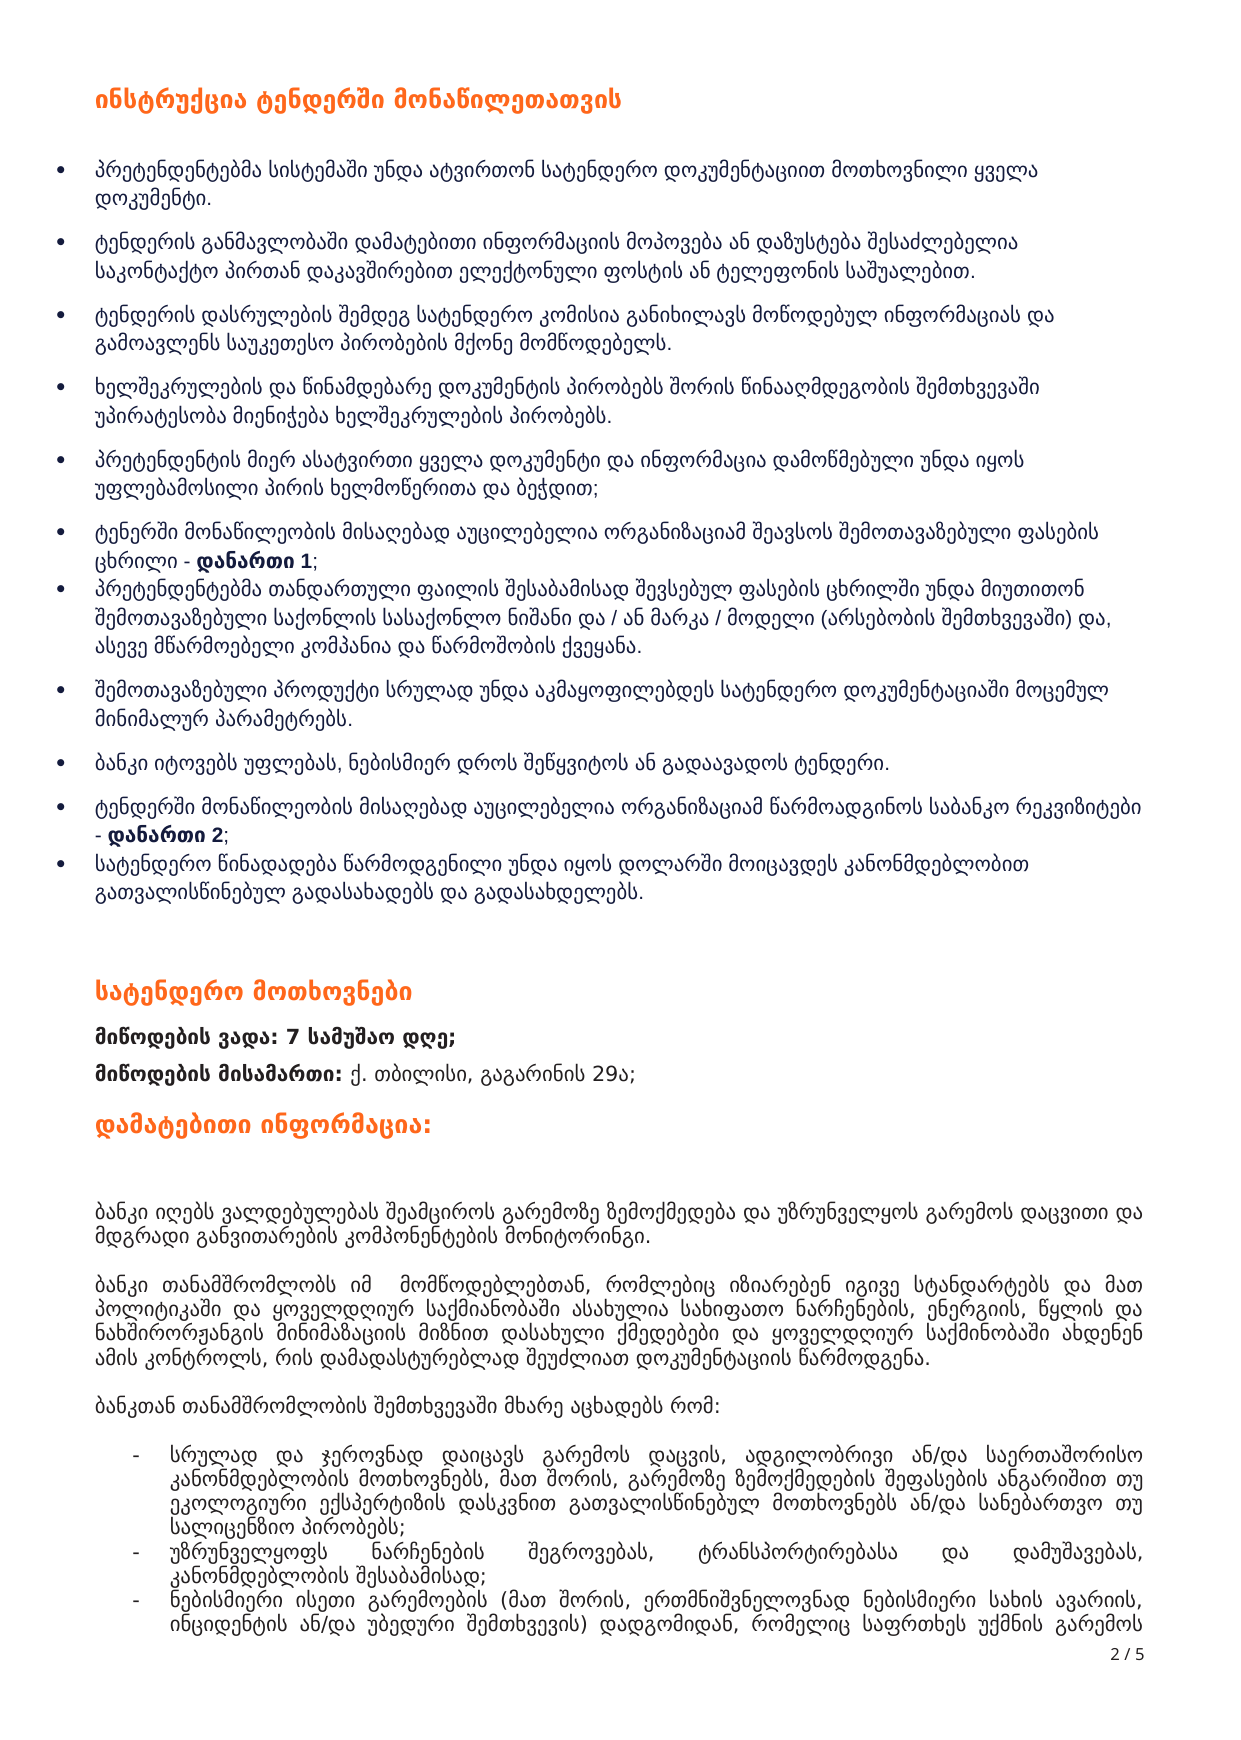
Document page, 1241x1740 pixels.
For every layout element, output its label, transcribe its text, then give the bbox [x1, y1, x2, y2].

list ხელშეკრულების და წინამდებარე დოკუმენტის პირობებს შორის წინააღმდეგობის შემთხვევაში უპირატესობა მიენიჭება ხელშეკრულების პირობებს. [57, 372, 1144, 429]
list უზრუნველყოფს ნარჩენების შეგროვებას, ტრანსპორტირებასა და დამუშავებას, კანონმდებლობის შესაბამისად; [132, 1540, 1144, 1588]
list სრულად და ჯეროვნად დაიცავს გარემოს დაცვის, ადგილობრივი ან/და საერთაშორისო კანონმდებლობის მოთხოვნებს, მათ შორის, გარემოზე ზემოქმედების შეფასების ანგარიშით თუ ეკოლოგიური ექსპერტიზის დასკვნით გათვალისწინებულ მოთხოვნებს ან/და სანებართვო თუ სალიცენზიო პირობებს; [132, 1443, 1144, 1540]
list ტენერში მონაწილეობის მისაღებად აუცილებელია ორგანიზაციამ შეავსოს შემოთავაზებული ფასების ცხრილი - დანართი 1; [57, 517, 1144, 574]
list ტენდერის განმავლობაში დამატებითი ინფორმაციის მოპოვება ან დაზუსტება შესაძლებელია საკონტაქტო პირთან დაკავშირებით ელექტონული ფოსტის ან ტელეფონის საშუალებით. [57, 227, 1144, 284]
list ტენდერის დასრულების შემდეგ სატენდერო კომისია განიხილავს მოწოდებულ ინფორმაციას და გამოავლენს საუკეთესო პირობების მქონე მომწოდებელს. [57, 300, 1144, 357]
list შემოთავაზებული პროდუქტი სრულად უნდა აკმაყოფილებდეს სატენდერო დოკუმენტაციაში მოცემულ მინიმალურ პარამეტრებს. [57, 675, 1144, 732]
text ბანკთან თანამშრომლობის შემთხვევაში მხარე აცხადებს რომ: [94, 1394, 1144, 1418]
text სატენდერო მოთხოვნები [94, 977, 1144, 1006]
list პრეტენდენტის მიერ ასატვირთი ყველა დოკუმენტი და ინფორმაცია დამოწმებული უნდა იყოს უფლებამოსილი პირის ხელმოწერითა და ბეჭდით; [57, 445, 1144, 502]
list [132, 1588, 1144, 1637]
text ინსტრუქცია ტენდერში მონაწილეთათვის [94, 85, 1144, 114]
list ბანკი იტოვებს უფლებას, ნებისმიერ დროს შეწყვიტოს ან გადაავადოს ტენდერი. [57, 748, 1144, 776]
list პრეტენდენტებმა სისტემაში უნდა ატვირთონ სატენდერო დოკუმენტაციით მოთხოვნილი ყველა დოკუმენტი. [57, 155, 1144, 212]
text ბანკი თანამშრომლობს იმ მომწოდებლებთან, რომლებიც იზიარებენ იგივე სტანდარტებს და მათ პოლიტიკაში და ყოველდღიურ საქმიანობაში ასახულია სახიფათო ნარჩენების, ენერგიის, წყლის და ნახშირორჟანგის მინიმაზაციის მიზნით დასახული ქმედებები და ყოველდღიურ საქმინობაში ახდენენ ამის კონტროლს, რის დამადასტურებლად შეუძლიათ დოკუმენტაციის წარმოდგენა. [94, 1273, 1144, 1370]
text დამატებითი ინფორმაცია: [94, 1110, 1144, 1139]
list პრეტენდენტებმა თანდართული ფაილის შესაბამისად შევსებულ ფასების ცხრილში უნდა მიუთითონ შემოთავაზებული საქონლის სასაქონლო ნიშანი და / ან მარკა / მოდელი (არსებობის შემთხვევაში) და, ასევე მწარმოებელი კომპანია და წარმოშობის ქვეყანა. [57, 574, 1144, 659]
list ტენდერში მონაწილეობის მისაღებად აუცილებელია ორგანიზაციამ წარმოადგინოს საბანკო რეკვიზიტები - დანართი 2; [57, 792, 1144, 849]
list სატენდერო წინადადება წარმოდგენილი უნდა იყოს დოლარში მოიცავდეს კანონმდებლობით გათვალისწინებულ გადასახადებს და გადასახდელებს. [57, 849, 1144, 906]
text მიწოდების მისამართი: ქ. თბილისი, გაგარინის 29ა; [94, 1062, 1144, 1086]
text მიწოდების ვადა: 7 სამუშაო დღე; [94, 1025, 1144, 1049]
text ბანკი იღებს ვალდებულებას შეამციროს გარემოზე ზემოქმედება და უზრუნველყოს გარემოს დაცვითი და მდგრადი განვითარების კომპონენტების მონიტორინგი. [94, 1200, 1144, 1248]
